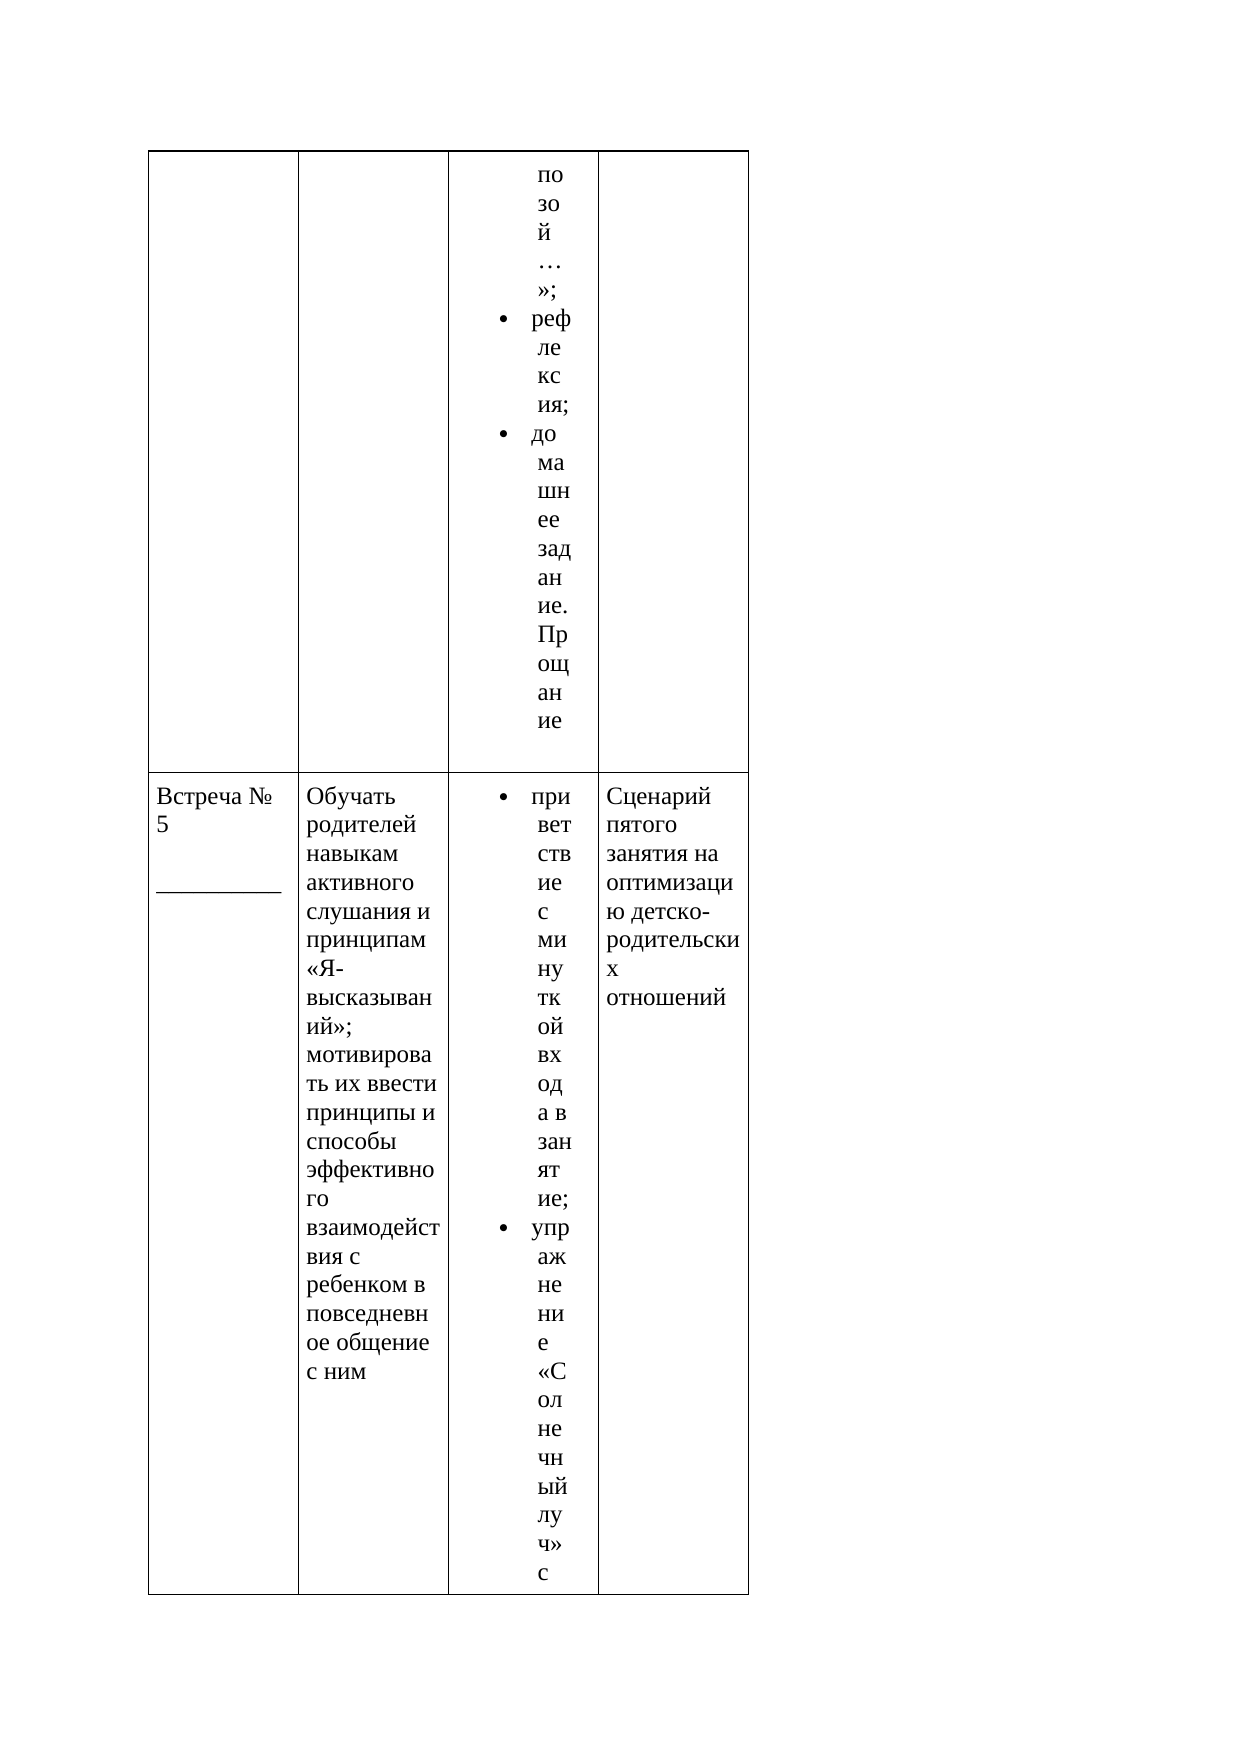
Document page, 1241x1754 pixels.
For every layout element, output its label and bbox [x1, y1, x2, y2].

table_cell [149, 152, 298, 771]
table_cell [599, 773, 748, 1593]
table_cell [449, 152, 598, 771]
table_cell [449, 773, 598, 1593]
table_cell [299, 773, 448, 1593]
table_cell [599, 152, 748, 771]
table_cell [149, 773, 298, 1593]
table_cell [299, 152, 448, 771]
